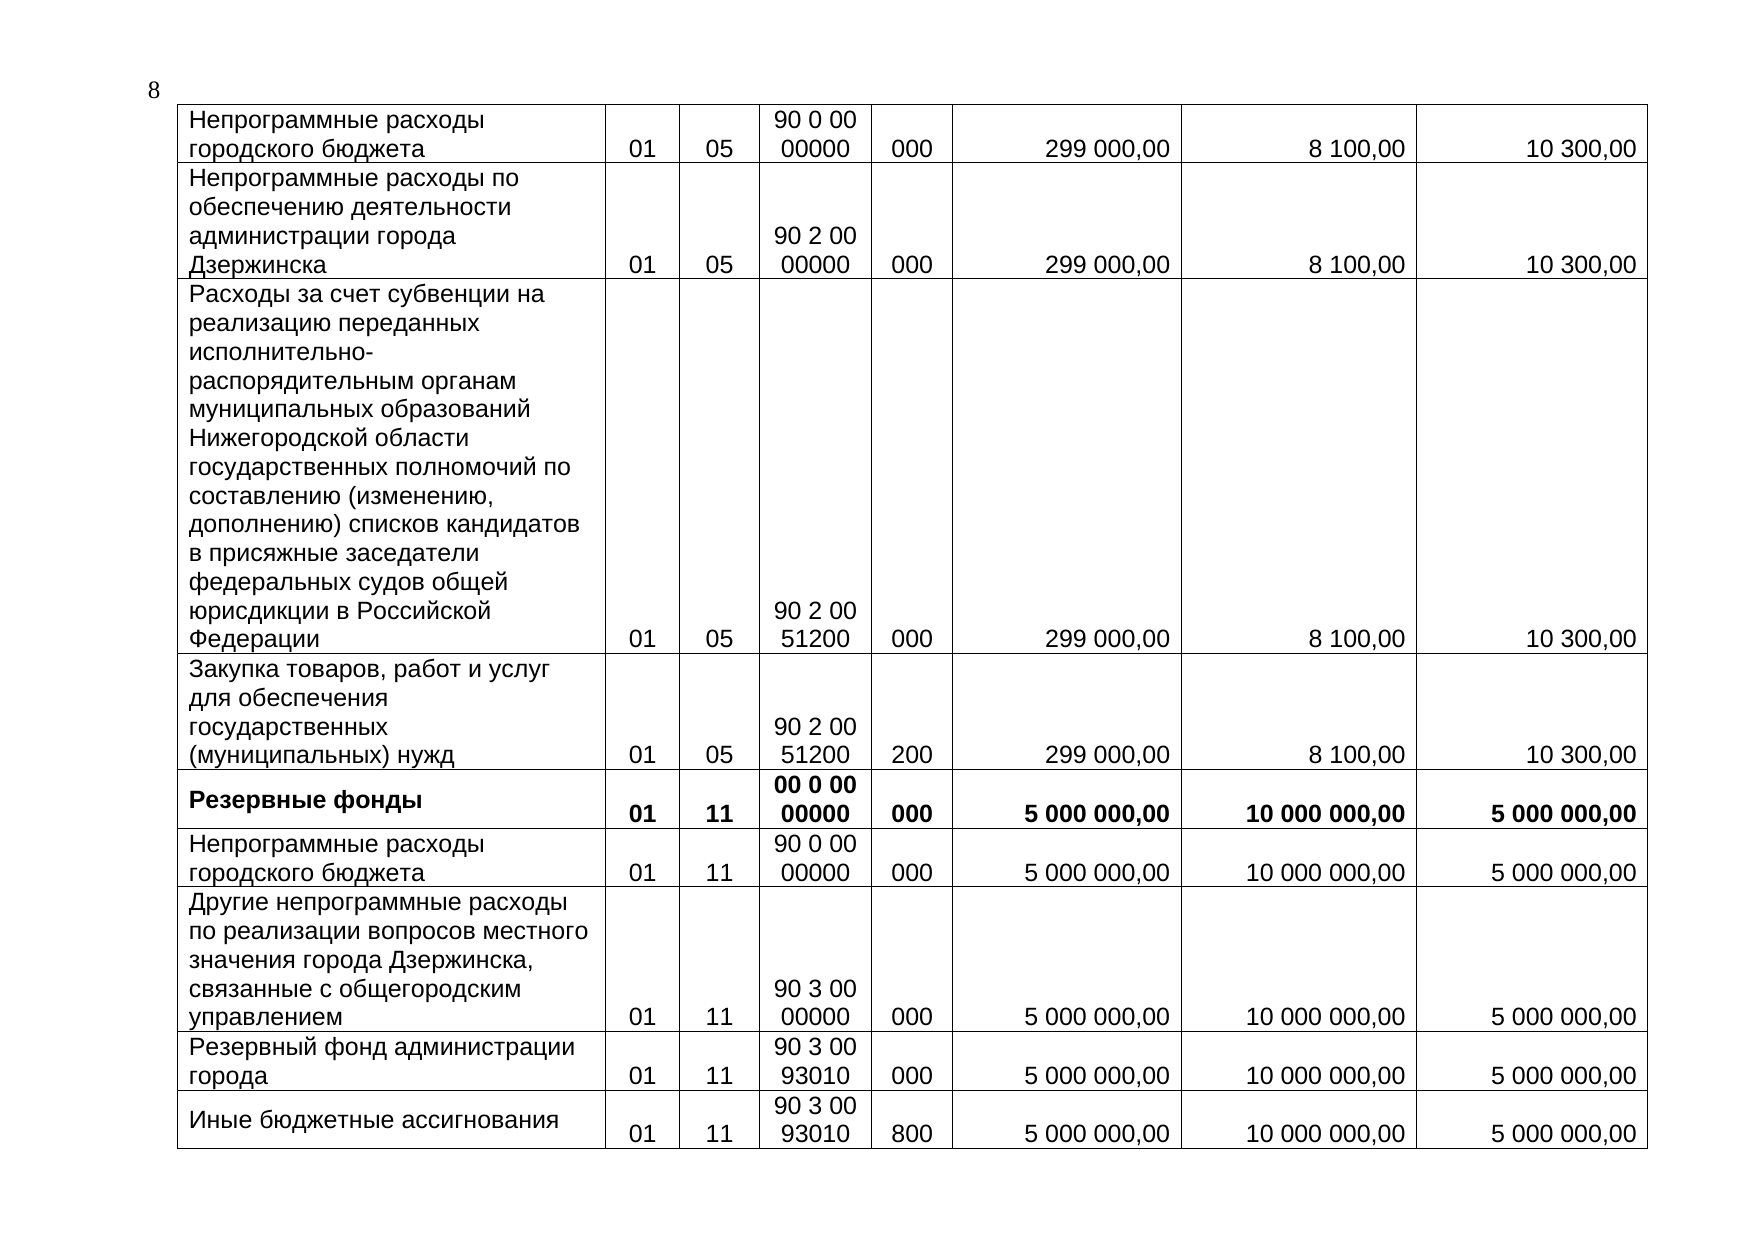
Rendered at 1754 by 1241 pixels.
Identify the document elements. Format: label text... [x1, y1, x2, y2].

table_cell 5 000 000,00 [1417, 1091, 1647, 1148]
table_cell 000 [872, 279, 952, 653]
table_cell 5 000 000,00 [953, 887, 1181, 1031]
table_cell 01 [606, 105, 679, 162]
table_cell 10 300,00 [1417, 163, 1647, 278]
table_cell 8 100,00 [1182, 163, 1416, 278]
table_cell 05 [680, 654, 759, 769]
table_cell 90 3 00 93010 [760, 1032, 871, 1089]
table_cell 11 [680, 1032, 759, 1089]
table_cell 10 000 000,00 [1182, 770, 1416, 828]
table_cell 01 [606, 829, 679, 886]
table_cell 5 000 000,00 [953, 770, 1181, 828]
table_cell Непрограммные расходы по обеспечению деятельности администрации города Дзержинска [178, 163, 605, 278]
table_cell 05 [680, 163, 759, 278]
table_cell Непрограммные расходы городского бюджета [178, 829, 605, 886]
table_cell 90 0 00 00000 [760, 829, 871, 886]
table_cell Другие непрограммные расходы по реализации вопросов местного значения города Дзержинска, связанные с общегородским управлением [178, 887, 605, 1031]
table_cell 01 [606, 279, 679, 653]
table_cell 8 100,00 [1182, 654, 1416, 769]
table_cell 01 [606, 654, 679, 769]
table_cell 299 000,00 [953, 279, 1181, 653]
table_cell Непрограммные расходы городского бюджета [178, 105, 605, 162]
table_cell 90 2 00 00000 [760, 163, 871, 278]
table_cell 01 [606, 1091, 679, 1148]
table_cell 000 [872, 829, 952, 886]
table_cell 5 000 000,00 [1417, 829, 1647, 886]
table_cell 90 2 00 51200 [760, 654, 871, 769]
table_cell Иные бюджетные ассигнования [178, 1091, 605, 1148]
table_cell 800 [872, 1091, 952, 1148]
table_cell Закупка товаров, работ и услуг для обеспечения государственных (муниципальных) нужд [178, 654, 605, 769]
table_cell 10 300,00 [1417, 279, 1647, 653]
table_cell 000 [872, 770, 952, 828]
table_cell 10 300,00 [1417, 105, 1647, 162]
table_cell 000 [872, 887, 952, 1031]
table_cell 5 000 000,00 [953, 829, 1181, 886]
table_cell 10 000 000,00 [1182, 1091, 1416, 1148]
table_cell 90 3 00 00000 [760, 887, 871, 1031]
table_cell Резервные фонды [178, 770, 605, 828]
table_cell 01 [606, 887, 679, 1031]
table_cell 05 [680, 279, 759, 653]
table_cell 8 100,00 [1182, 279, 1416, 653]
table_cell 5 000 000,00 [953, 1091, 1181, 1148]
table_cell 01 [606, 770, 679, 828]
table_cell 00 0 00 00000 [760, 770, 871, 828]
table_cell 299 000,00 [953, 163, 1181, 278]
table_cell 05 [680, 105, 759, 162]
table_cell 01 [606, 1032, 679, 1089]
table_cell 90 0 00 00000 [760, 105, 871, 162]
table_cell 10 300,00 [1417, 654, 1647, 769]
table_cell 11 [680, 770, 759, 828]
table_cell 10 000 000,00 [1182, 887, 1416, 1031]
table_cell 90 3 00 93010 [760, 1091, 871, 1148]
table_cell 000 [872, 163, 952, 278]
table_cell 5 000 000,00 [1417, 1032, 1647, 1089]
table_cell Расходы за счет субвенции на реализацию переданных исполнительно-распорядительным органам муниципальных образований Нижегородской области государственных полномочий по составлению (изменению, дополнению) списков кандидатов в присяжные заседатели федеральных судов общей юрисдикции в Российской Федерации [178, 279, 605, 653]
table_cell 11 [680, 829, 759, 886]
table_cell 299 000,00 [953, 654, 1181, 769]
table_cell 10 000 000,00 [1182, 1032, 1416, 1089]
table_cell 5 000 000,00 [953, 1032, 1181, 1089]
table_cell 000 [872, 1032, 952, 1089]
table_cell 000 [872, 105, 952, 162]
table_cell 5 000 000,00 [1417, 887, 1647, 1031]
table_cell 299 000,00 [953, 105, 1181, 162]
table_cell 11 [680, 887, 759, 1031]
table_cell Резервный фонд администрации города [178, 1032, 605, 1089]
table_cell 11 [680, 1091, 759, 1148]
table_cell 8 100,00 [1182, 105, 1416, 162]
table_cell 01 [606, 163, 679, 278]
table_cell 10 000 000,00 [1182, 829, 1416, 886]
table_cell 90 2 00 51200 [760, 279, 871, 653]
table_cell 200 [872, 654, 952, 769]
table_cell 5 000 000,00 [1417, 770, 1647, 828]
